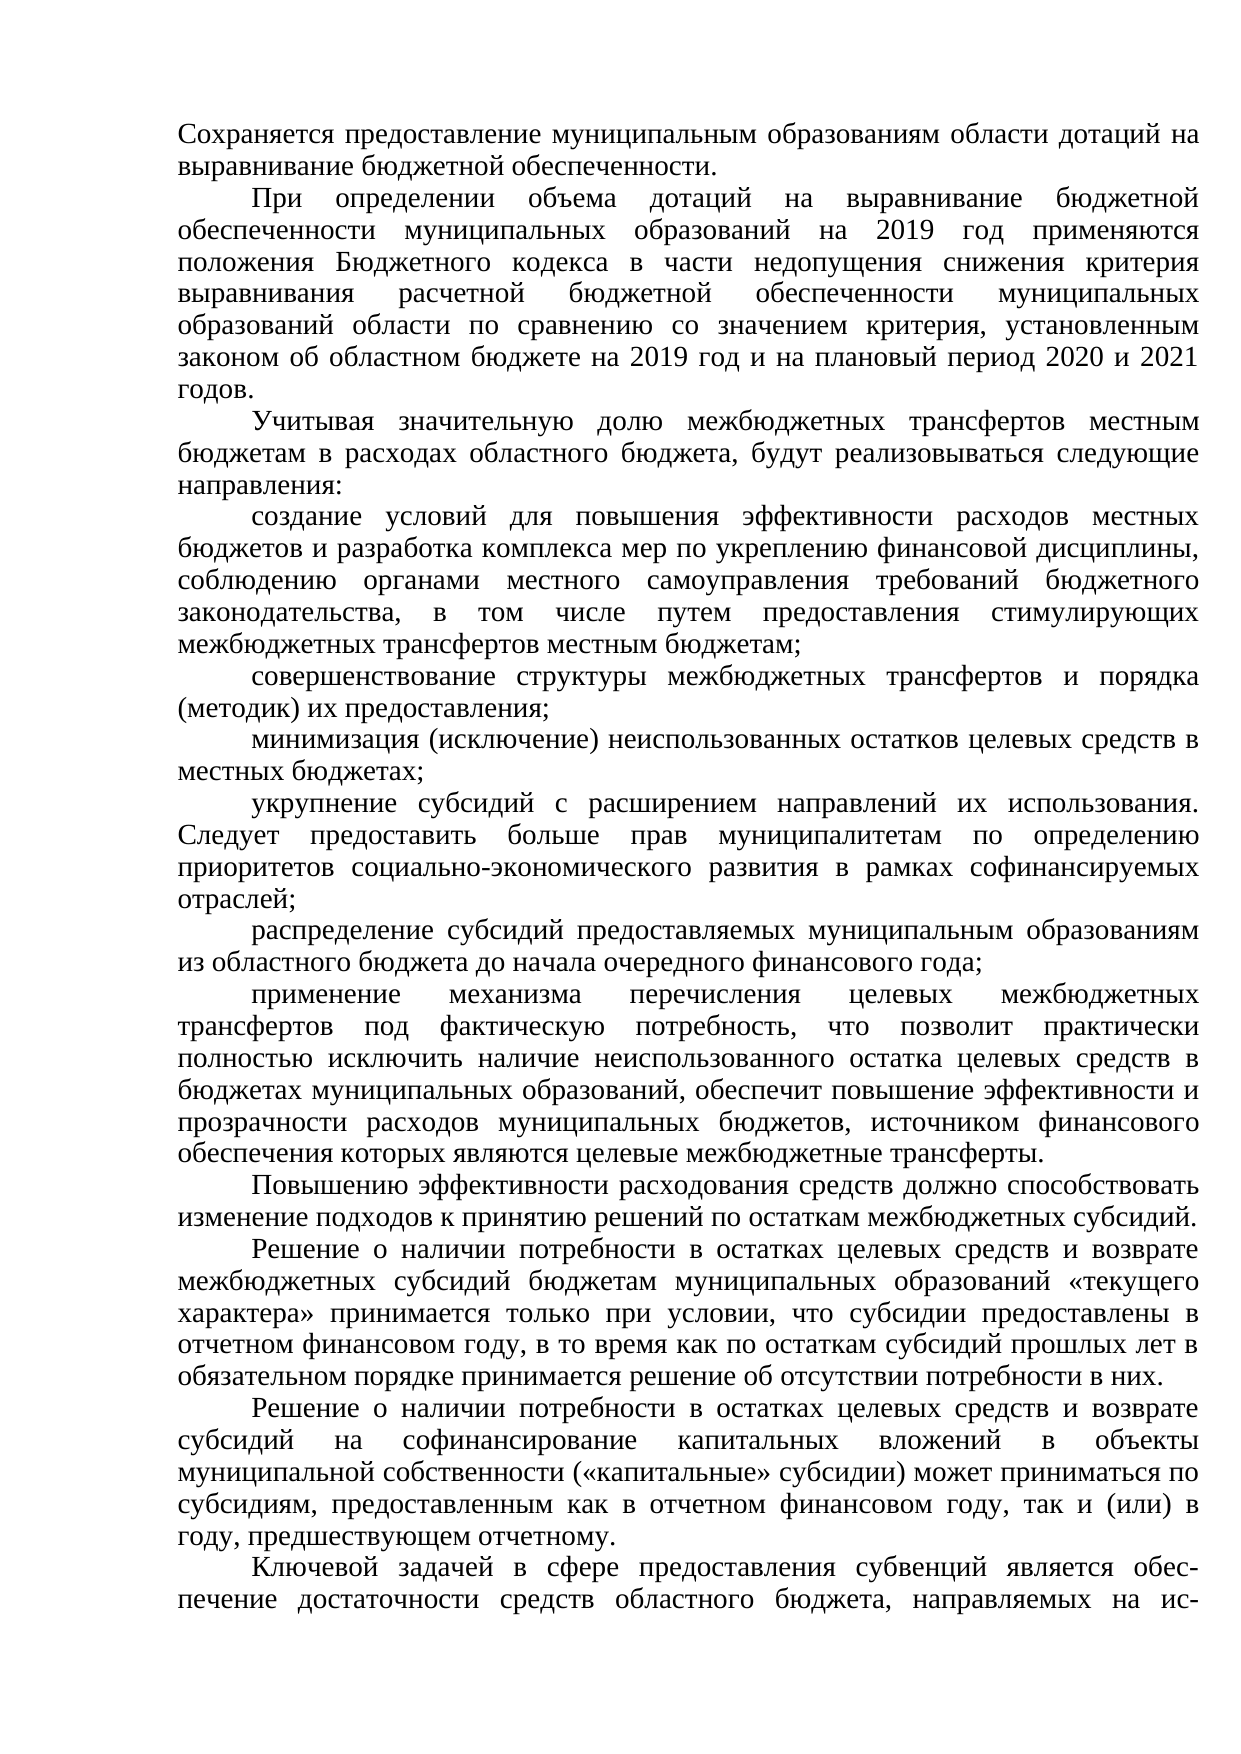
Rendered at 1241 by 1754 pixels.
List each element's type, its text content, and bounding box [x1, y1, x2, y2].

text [177, 1551, 1200, 1615]
text совершенствование структуры межбюджетных трансфертов и порядка (методик) их предоставления; [177, 659, 1200, 723]
text Решение о наличии потребности в остатках целевых средств и возврате субсидий на софинансирование капитальных вложений в объекты муниципальной собственности («капитальные» субсидии) может приниматься по субсидиям, предоставленным как в отчетном финансовом году, так и (или) в году, предшествующем отчетному. [177, 1392, 1200, 1551]
text При определении объема дотаций на выравнивание бюджетной обеспеченности муниципальных образований на 2019 год применяются положения Бюджетного кодекса в части недопущения снижения критерия выравнивания расчетной бюджетной обеспеченности муниципальных образований области по сравнению со значением критерия, установленным законом об областном бюджете на 2019 год и на плановый период 2020 и 2021 годов. [177, 182, 1200, 405]
text Учитывая значительную долю межбюджетных трансфертов местным бюджетам в расходах областного бюджета, будут реализовываться следующие направления: [177, 405, 1200, 500]
text Повышению эффективности расходования средств должно способствовать изменение подходов к принятию решений по остаткам межбюджетных субсидий. [177, 1169, 1200, 1233]
text укрупнение субсидий с расширением направлений их использования. Следует предоставить больше прав муниципалитетам по определению приоритетов социально-экономического развития в рамках софинансируемых отраслей; [177, 787, 1200, 914]
text минимизация (исключение) неиспользованных остатков целевых средств в местных бюджетах; [177, 723, 1200, 787]
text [177, 118, 1200, 182]
text применение механизма перечисления целевых межбюджетных трансфертов под фактическую потребность, что позволит практически полностью исключить наличие неиспользованного остатка целевых средств в бюджетах муниципальных образований, обеспечит повышение эффективности и прозрачности расходов муниципальных бюджетов, источником финансового обеспечения которых являются целевые межбюджетные трансферты. [177, 978, 1200, 1169]
text Решение о наличии потребности в остатках целевых средств и возврате межбюджетных субсидий бюджетам муниципальных образований «текущего характера» принимается только при условии, что субсидии предоставлены в отчетном финансовом году, в то время как по остаткам субсидий прошлых лет в обязательном порядке принимается решение об отсутствии потребности в них. [177, 1233, 1200, 1392]
text распределение субсидий предоставляемых муниципальным образованиям из областного бюджета до начала очередного финансового года; [177, 914, 1200, 978]
text создание условий для повышения эффективности расходов местных бюджетов и разработка комплекса мер по укреплению финансовой дисциплины, соблюдению органами местного самоуправления требований бюджетного законодательства, в том числе путем предоставления стимулирующих межбюджетных трансфертов местным бюджетам; [177, 500, 1200, 659]
